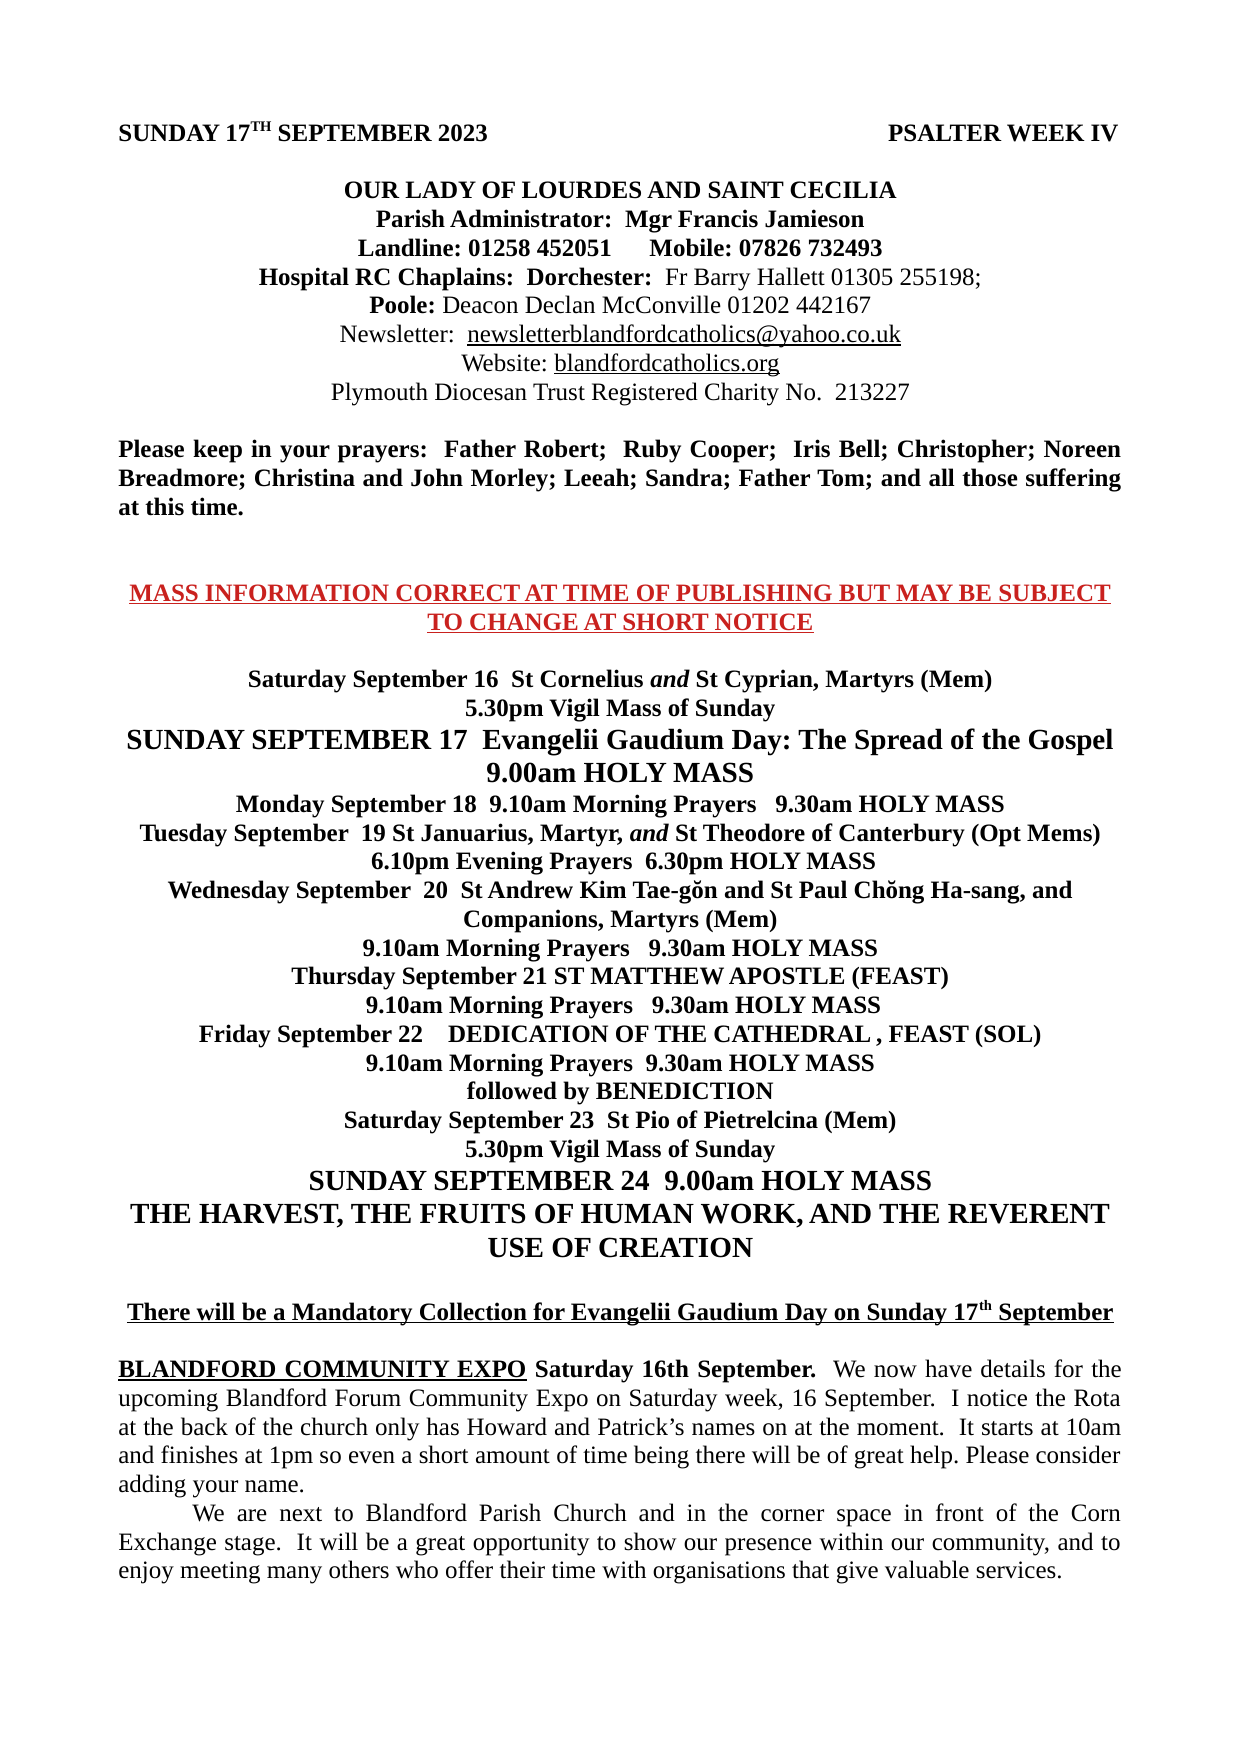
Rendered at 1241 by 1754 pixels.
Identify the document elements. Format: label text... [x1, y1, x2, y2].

text SUNDAY SEPTEMBER 24 9.00am HOLY MASS [118, 1163, 1122, 1196]
text SUNDAY SEPTEMBER 17 Evangelii Gaudium Day: The Spread of the Gospel [118, 722, 1122, 755]
text THE HARVEST, THE FRUITS OF HUMAN WORK, AND THE REVERENT USE OF CREATION [118, 1196, 1122, 1263]
text Wednesday September 20 St Andrew Kim Tae-gŏn and St Paul Chŏng Ha-sang, and Companions, Martyrs (Mem) [118, 875, 1122, 933]
text There will be a Mandatory Collection for Evangelii Gaudium Day on Sunday 17th September [118, 1297, 1122, 1326]
text Hospital RC Chaplains: Dorchester: Fr Barry Hallett 01305 255198; [118, 262, 1122, 291]
text 9.00am HOLY MASS [118, 755, 1122, 789]
text 5.30pm Vigil Mass of Sunday [118, 693, 1122, 722]
text Landline: 01258 452051 Mobile: 07826 732493 [118, 233, 1122, 262]
text Plymouth Diocesan Trust Registered Charity No. 213227 [118, 377, 1122, 406]
text Please keep in your prayers: Father Robert; Ruby Cooper; Iris Bell; Christopher; Noreen Breadmore; Christina and John Morley; Leeah; Sandra; Father Tom; and all those suffering at this time. [118, 434, 1122, 521]
text Friday September 22 DEDICATION OF THE CATHEDRAL , FEAST (SOL) [118, 1019, 1122, 1048]
text Monday September 18 9.10am Morning Prayers 9.30am HOLY MASS [118, 789, 1122, 818]
text Saturday September 16 St Cornelius and St Cyprian, Martyrs (Mem) [118, 664, 1122, 693]
text 5.30pm Vigil Mass of Sunday [118, 1134, 1122, 1163]
text Saturday September 23 St Pio of Pietrelcina (Mem) [118, 1105, 1122, 1134]
text 6.10pm Evening Prayers 6.30pm HOLY MASS [118, 846, 1122, 875]
text 9.10am Morning Prayers 9.30am HOLY MASS [118, 933, 1122, 961]
text Thursday September 21 ST MATTHEW APOSTLE (FEAST) [118, 961, 1122, 990]
text Poole: Deacon Declan McConville 01202 442167 [118, 291, 1122, 319]
text Parish Administrator: Mgr Francis Jamieson [118, 204, 1122, 233]
text Website: blandfordcatholics.org [118, 348, 1122, 377]
text 9.10am Morning Prayers 9.30am HOLY MASS [118, 1048, 1122, 1076]
text BLANDFORD COMMUNITY EXPO Saturday 16th September. We now have details for the upcoming Blandford Forum Community Expo on Saturday week, 16 September. I notice the Rota at the back of the church only has Howard and Patrick’s names on at the moment. It starts at 10am and finishes at 1pm so even a short amount of time being there will be of great help. Please consider adding your name. [118, 1354, 1122, 1498]
text OUR LADY OF LOURDES AND SAINT CECILIA [118, 176, 1122, 204]
text Tuesday September 19 St Januarius, Martyr, and St Theodore of Canterbury (Opt Mems) [118, 818, 1122, 846]
text SUNDAY 17TH SEPTEMBER 2023 PSALTER WEEK IV [118, 118, 1122, 147]
text We are next to Blandford Parish Church and in the corner space in front of the Corn Exchange stage. It will be a great opportunity to show our presence within our community, and to enjoy meeting many others who offer their time with organisations that give valuable services. [118, 1498, 1122, 1584]
text followed by BENEDICTION [118, 1076, 1122, 1105]
text MASS INFORMATION CORRECT AT TIME OF PUBLISHING BUT MAY BE SUBJECT TO CHANGE AT SHORT NOTICE [118, 578, 1122, 636]
text Newsletter: newsletterblandfordcatholics@yahoo.co.uk [118, 319, 1122, 348]
text 9.10am Morning Prayers 9.30am HOLY MASS [118, 990, 1122, 1019]
